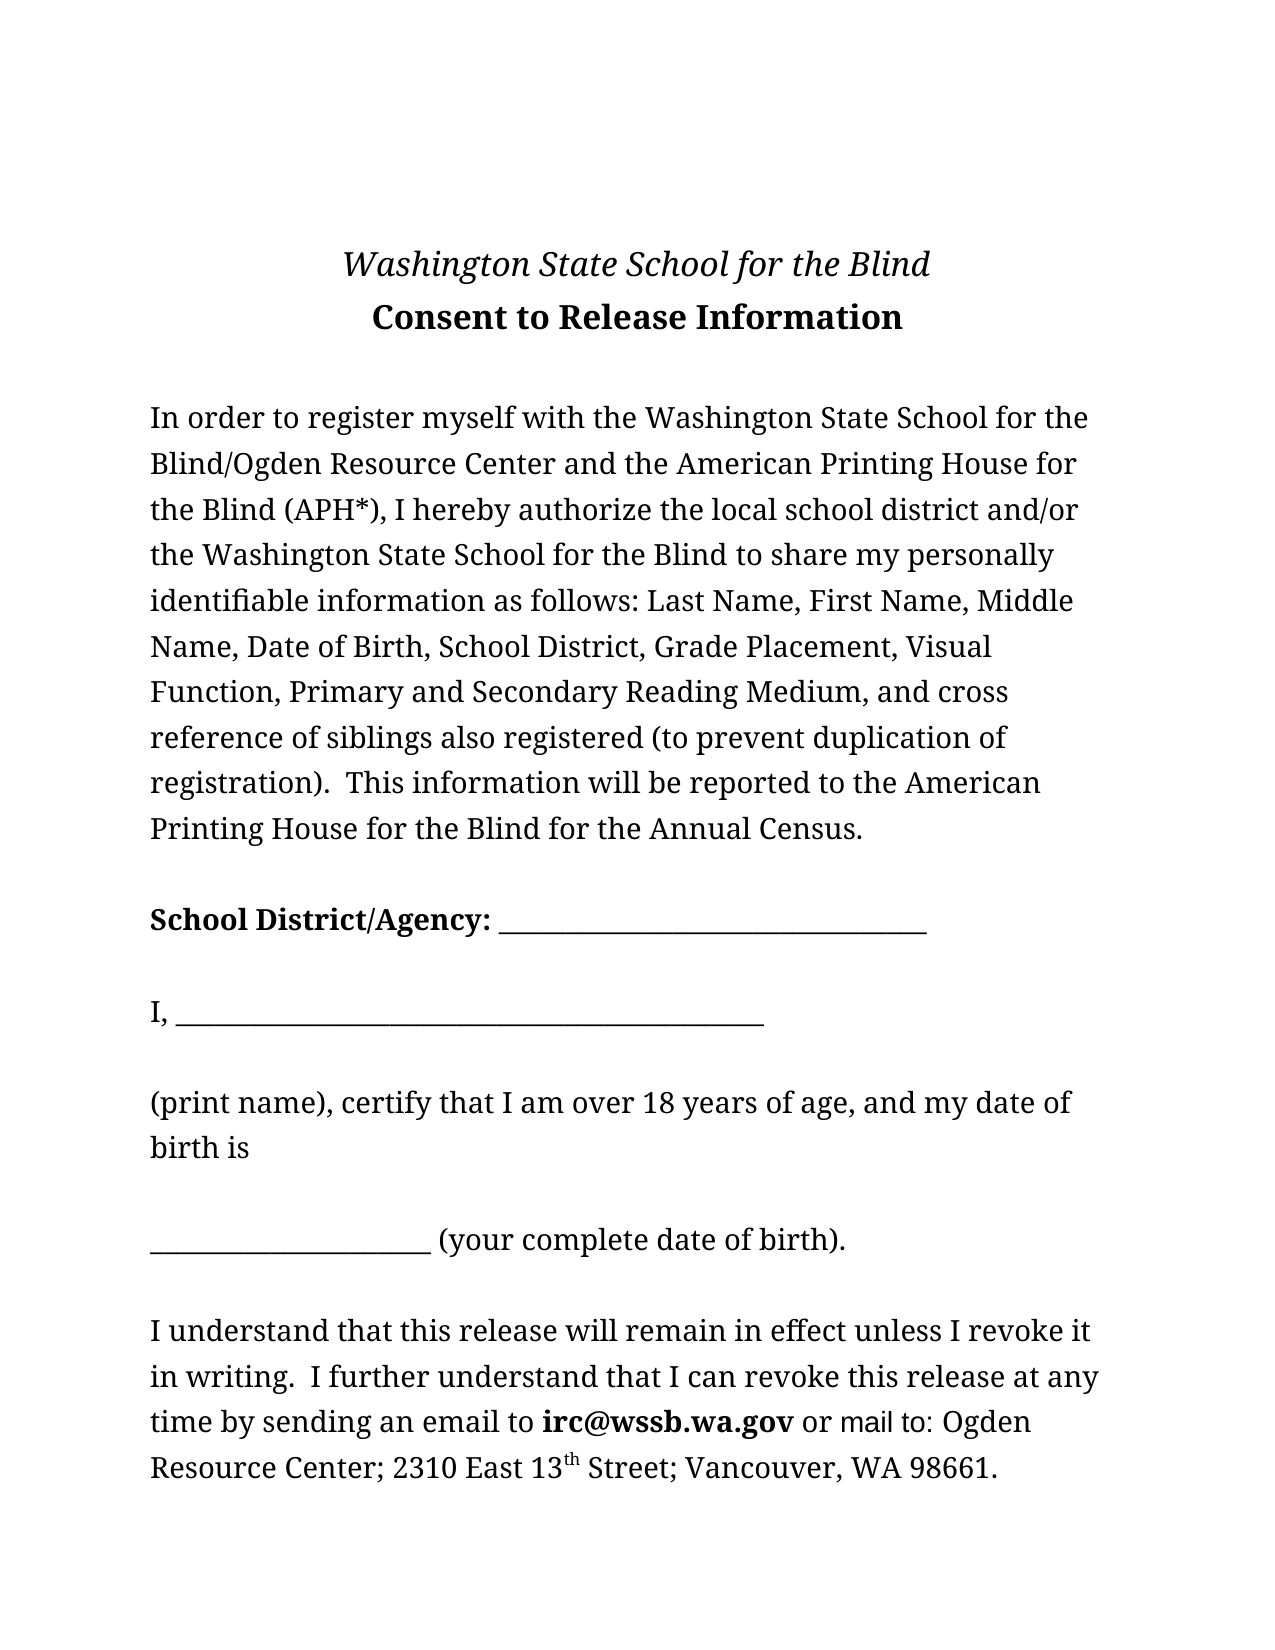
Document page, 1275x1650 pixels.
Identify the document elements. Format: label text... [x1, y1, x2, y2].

text In order to register myself with the Washington State School for the Blind/Ogden Resource Center and the American Printing House for the Blind (APH*), I hereby authorize the local school district and/or the Washington State School for the Blind to share my personally identifiable information as follows: Last Name, First Name, Middle Name, Date of Birth, School District, Grade Placement, Visual Function, Primary and Secondary Reading Medium, and cross reference of siblings also registered (to prevent duplication of registration). This information will be reported to the American Printing House for the Blind for the Annual Census. [150, 398, 1125, 848]
text (print name), certify that I am over 18 years of age, and my date of birth is [150, 1082, 1125, 1167]
text _____________________ (your complete date of birth). [150, 1219, 1125, 1259]
text I understand that this release will remain in effect unless I revoke it in writing. I further understand that I can revoke this release at any time by sending an email to irc@wssb.wa.gov or mail to: Ogden Resource Center; 2310 East 13th Street; Vancouver, WA 98661. [150, 1310, 1125, 1487]
text Consent to Release Information [150, 293, 1125, 339]
text I, ____________________________________________ [150, 991, 1125, 1031]
text School District/Agency: ________________________________ [150, 900, 1125, 939]
text Washington State School for the Blind [150, 241, 1125, 287]
